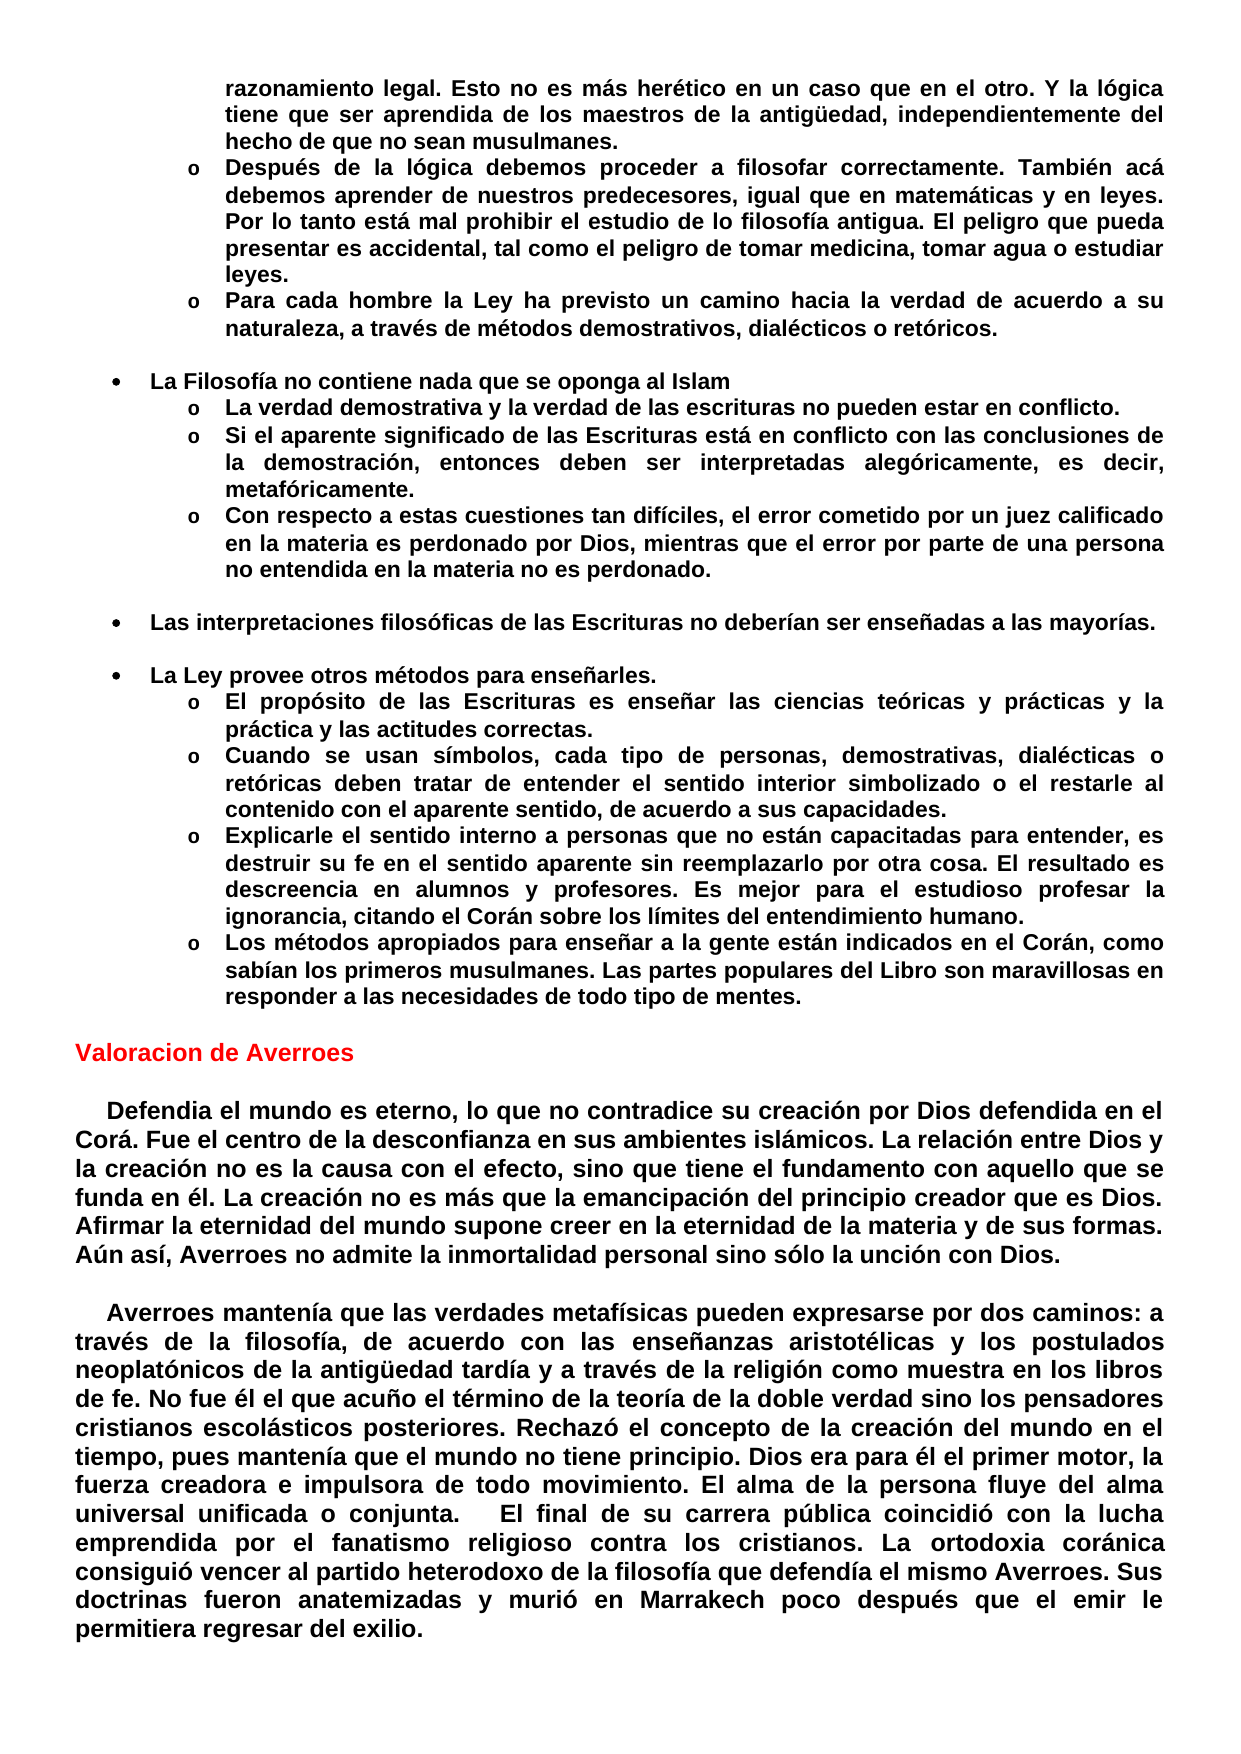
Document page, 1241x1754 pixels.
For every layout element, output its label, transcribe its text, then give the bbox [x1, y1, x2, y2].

list Explicarle el sentido interno a personas que no están capacitadas para entender, es destruir su fe en el sentido aparente sin reemplazarlo por otra cosa. El resultado es descreencia en alumnos y profesores. Es mejor para el estudioso profesar la ignorancia, citando el Corán sobre los límites del entendimiento humano. [187, 822, 1165, 929]
text Averroes mantenía que las verdades metafísicas pueden expresarse por dos caminos: a través de la filosofía, de acuerdo con las enseñanzas aristotélicas y los postulados neoplatónicos de la antigüedad tardía y a través de la religión como muestra en los libros de fe. No fue él el que acuño el término de la teoría de la doble verdad sino los pensadores cristianos escolásticos posteriores. Rechazó el concepto de la creación del mundo en el tiempo, pues mantenía que el mundo no tiene principio. Dios era para él el primer motor, la fuerza creadora e impulsora de todo movimiento. El alma de la persona fluye del alma universal unificada o conjunta. El final de su carrera pública coincidió con la lucha emprendida por el fanatismo religioso contra los cristianos. La ortodoxia coránica consiguió vencer al partido heterodoxo de la filosofía que defendía el mismo Averroes. Sus doctrinas fueron anatemizadas y murió en Marrakech poco después que el emir le permitiera regresar del exilio. [75, 1298, 1165, 1643]
list La Filosofía no contiene nada que se oponga al Islam [112, 368, 1165, 394]
list Las interpretaciones filosóficas de las Escrituras no deberían ser enseñadas a las mayorías. [112, 609, 1165, 635]
list Para cada hombre la Ley ha previsto un camino hacia la verdad de acuerdo a su naturaleza, a través de métodos demostrativos, dialécticos o retóricos. [187, 287, 1165, 341]
list Si el aparente significado de las Escrituras está en conflicto con las conclusiones de la demostración, entonces deben ser interpretadas alegóricamente, es decir, metafóricamente. [187, 422, 1165, 502]
list La verdad demostrativa y la verdad de las escrituras no pueden estar en conflicto. [187, 394, 1165, 422]
list La Ley provee otros métodos para enseñarles. [112, 662, 1165, 688]
list Después de la lógica debemos proceder a filosofar correctamente. También acá debemos aprender de nuestros predecesores, igual que en matemáticas y en leyes. Por lo tanto está mal prohibir el estudio de lo filosofía antigua. El peligro que pueda presentar es accidental, tal como el peligro de tomar medicina, tomar agua o estudiar leyes. [187, 154, 1165, 287]
text Defendia el mundo es eterno, lo que no contradice su creación por Dios defendida en el Corá. Fue el centro de la desconfianza en sus ambientes islámicos. La relación entre Dios y la creación no es la causa con el efecto, sino que tiene el fundamento con aquello que se funda en él. La creación no es más que la emancipación del principio creador que es Dios. Afirmar la eternidad del mundo supone creer en la eternidad de la materia y de sus formas. Aún así, Averroes no admite la inmortalidad personal sino sólo la unción con Dios. [75, 1096, 1165, 1269]
list El propósito de las Escrituras es enseñar las ciencias teóricas y prácticas y la práctica y las actitudes correctas. [187, 688, 1165, 742]
list Con respecto a estas cuestiones tan difíciles, el error cometido por un juez calificado en la materia es perdonado por Dios, mientras que el error por parte de una persona no entendida en la materia no es perdonado. [187, 502, 1165, 582]
text Valoracion de Averroes [75, 1038, 1165, 1067]
list Cuando se usan símbolos, cada tipo de personas, demostrativas, dialécticas o retóricas deben tratar de entender el sentido interior simbolizado o el restarle al contenido con el aparente sentido, de acuerdo a sus capacidades. [187, 742, 1165, 822]
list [187, 75, 1165, 154]
list Los métodos apropiados para enseñar a la gente están indicados en el Corán, como sabían los primeros musulmanes. Las partes populares del Libro son maravillosas en responder a las necesidades de todo tipo de mentes. [187, 929, 1165, 1009]
